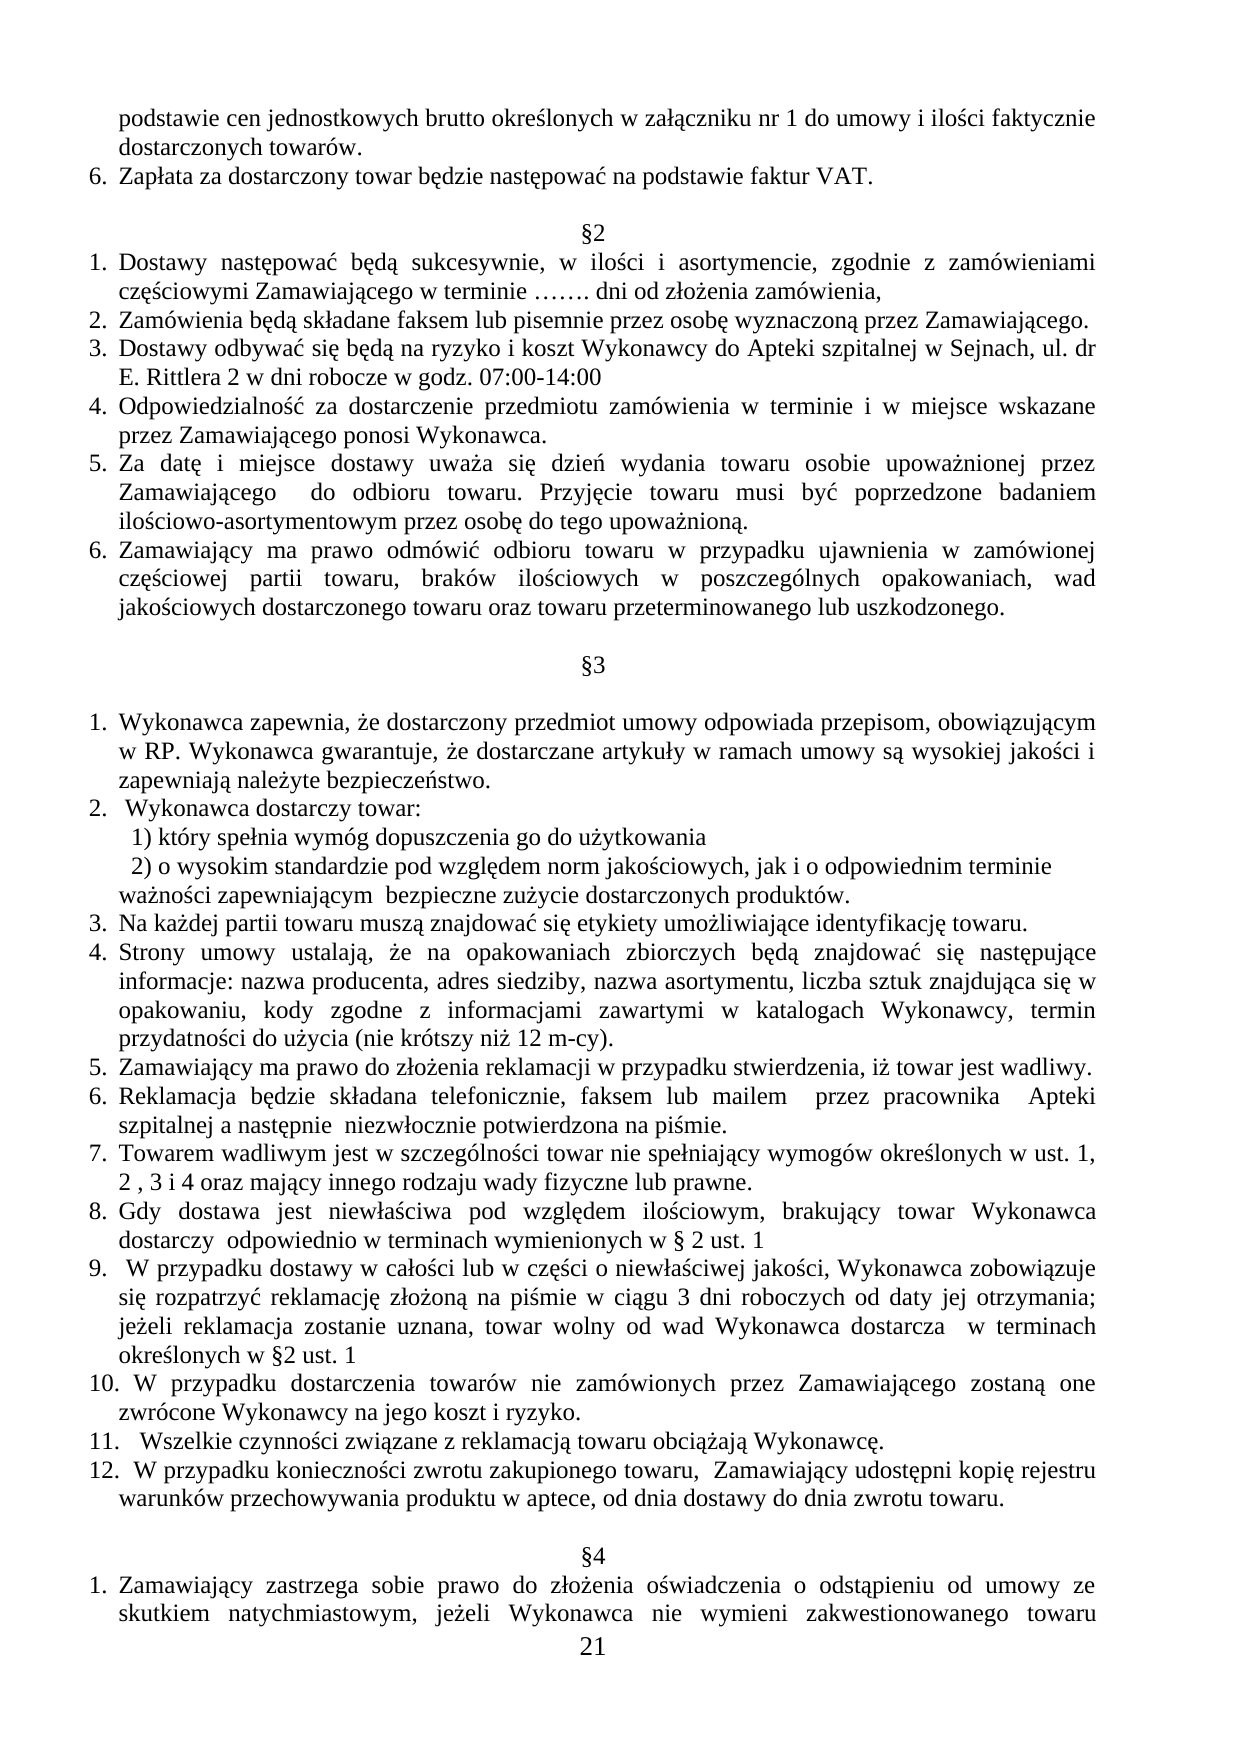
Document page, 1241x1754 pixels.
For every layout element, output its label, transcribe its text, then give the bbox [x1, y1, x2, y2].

list Zamawiający ma prawo odmówić odbioru towaru w przypadku ujawnienia w zamówionej częściowej partii towaru, braków ilościowych w poszczególnych opakowaniach, wad jakościowych dostarczonego towaru oraz towaru przeterminowanego lub uszkodzonego. [89, 535, 1097, 621]
text 2) o wysokim standardzie pod względem norm jakościowych, jak i o odpowiednim terminie ważności zapewniającym bezpieczne zużycie dostarczonych produktów. [89, 851, 1097, 908]
list Strony umowy ustalają, że na opakowaniach zbiorczych będą znajdować się następujące informacje: nazwa producenta, adres siedziby, nazwa asortymentu, liczba sztuk znajdująca się w opakowaniu, kody zgodne z informacjami zawartymi w katalogach Wykonawcy, termin przydatności do użycia (nie krótszy niż 12 m-cy). [89, 937, 1097, 1052]
list Dostawy odbywać się będą na ryzyko i koszt Wykonawcy do Apteki szpitalnej w Sejnach, ul. dr E. Rittlera 2 w dni robocze w godz. 07:00-14:00 [89, 333, 1097, 391]
list Odpowiedzialność za dostarczenie przedmiotu zamówienia w terminie i w miejsce wskazane przez Zamawiającego ponosi Wykonawca. [89, 391, 1097, 448]
list Za datę i miejsce dostawy uważa się dzień wydania towaru osobie upoważnionej przez Zamawiającego do odbioru towaru. Przyjęcie towaru musi być poprzedzone badaniem ilościowo-asortymentowym przez osobę do tego upoważnioną. [89, 448, 1097, 535]
text 1) który spełnia wymóg dopuszczenia go do użytkowania [89, 822, 1097, 851]
list Zapłata za dostarczony towar będzie następować na podstawie faktur VAT. [89, 161, 1097, 190]
list Dostawy następować będą sukcesywnie, w ilości i asortymencie, zgodnie z zamówieniami częściowymi Zamawiającego w terminie ……. dni od złożenia zamówienia, [89, 247, 1097, 305]
list Zamawiający ma prawo do złożenia reklamacji w przypadku stwierdzenia, iż towar jest wadliwy. [89, 1052, 1097, 1081]
list Wszelkie czynności związane z reklamacją towaru obciążają Wykonawcę. [89, 1426, 1097, 1455]
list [89, 1570, 1097, 1627]
text §4 [89, 1541, 1097, 1570]
list Wykonawca dostarczy towar: [89, 793, 1097, 822]
list Reklamacja będzie składana telefonicznie, faksem lub mailem przez pracownika Apteki szpitalnej a następnie niezwłocznie potwierdzona na piśmie. [89, 1081, 1097, 1138]
text §2 [89, 218, 1097, 247]
list Zamówienia będą składane faksem lub pisemnie przez osobę wyznaczoną przez Zamawiającego. [89, 305, 1097, 333]
list W przypadku konieczności zwrotu zakupionego towaru, Zamawiający udostępni kopię rejestru warunków przechowywania produktu w aptece, od dnia dostawy do dnia zwrotu towaru. [89, 1455, 1097, 1512]
list Na każdej partii towaru muszą znajdować się etykiety umożliwiające identyfikację towaru. [89, 908, 1097, 937]
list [89, 103, 1097, 161]
list Towarem wadliwym jest w szczególności towar nie spełniający wymogów określonych w ust. 1, 2 , 3 i 4 oraz mający innego rodzaju wady fizyczne lub prawne. [89, 1138, 1097, 1196]
text §3 [89, 650, 1097, 678]
list W przypadku dostarczenia towarów nie zamówionych przez Zamawiającego zostaną one zwrócone Wykonawcy na jego koszt i ryzyko. [89, 1368, 1097, 1426]
list Wykonawca zapewnia, że dostarczony przedmiot umowy odpowiada przepisom, obowiązującym w RP. Wykonawca gwarantuje, że dostarczane artykuły w ramach umowy są wysokiej jakości i zapewniają należyte bezpieczeństwo. [89, 707, 1097, 793]
list W przypadku dostawy w całości lub w części o niewłaściwej jakości, Wykonawca zobowiązuje się rozpatrzyć reklamację złożoną na piśmie w ciągu 3 dni roboczych od daty jej otrzymania; jeżeli reklamacja zostanie uznana, towar wolny od wad Wykonawca dostarcza w terminach określonych w §2 ust. 1 [89, 1253, 1097, 1368]
list Gdy dostawa jest niewłaściwa pod względem ilościowym, brakujący towar Wykonawca dostarczy odpowiednio w terminach wymienionych w § 2 ust. 1 [89, 1196, 1097, 1253]
